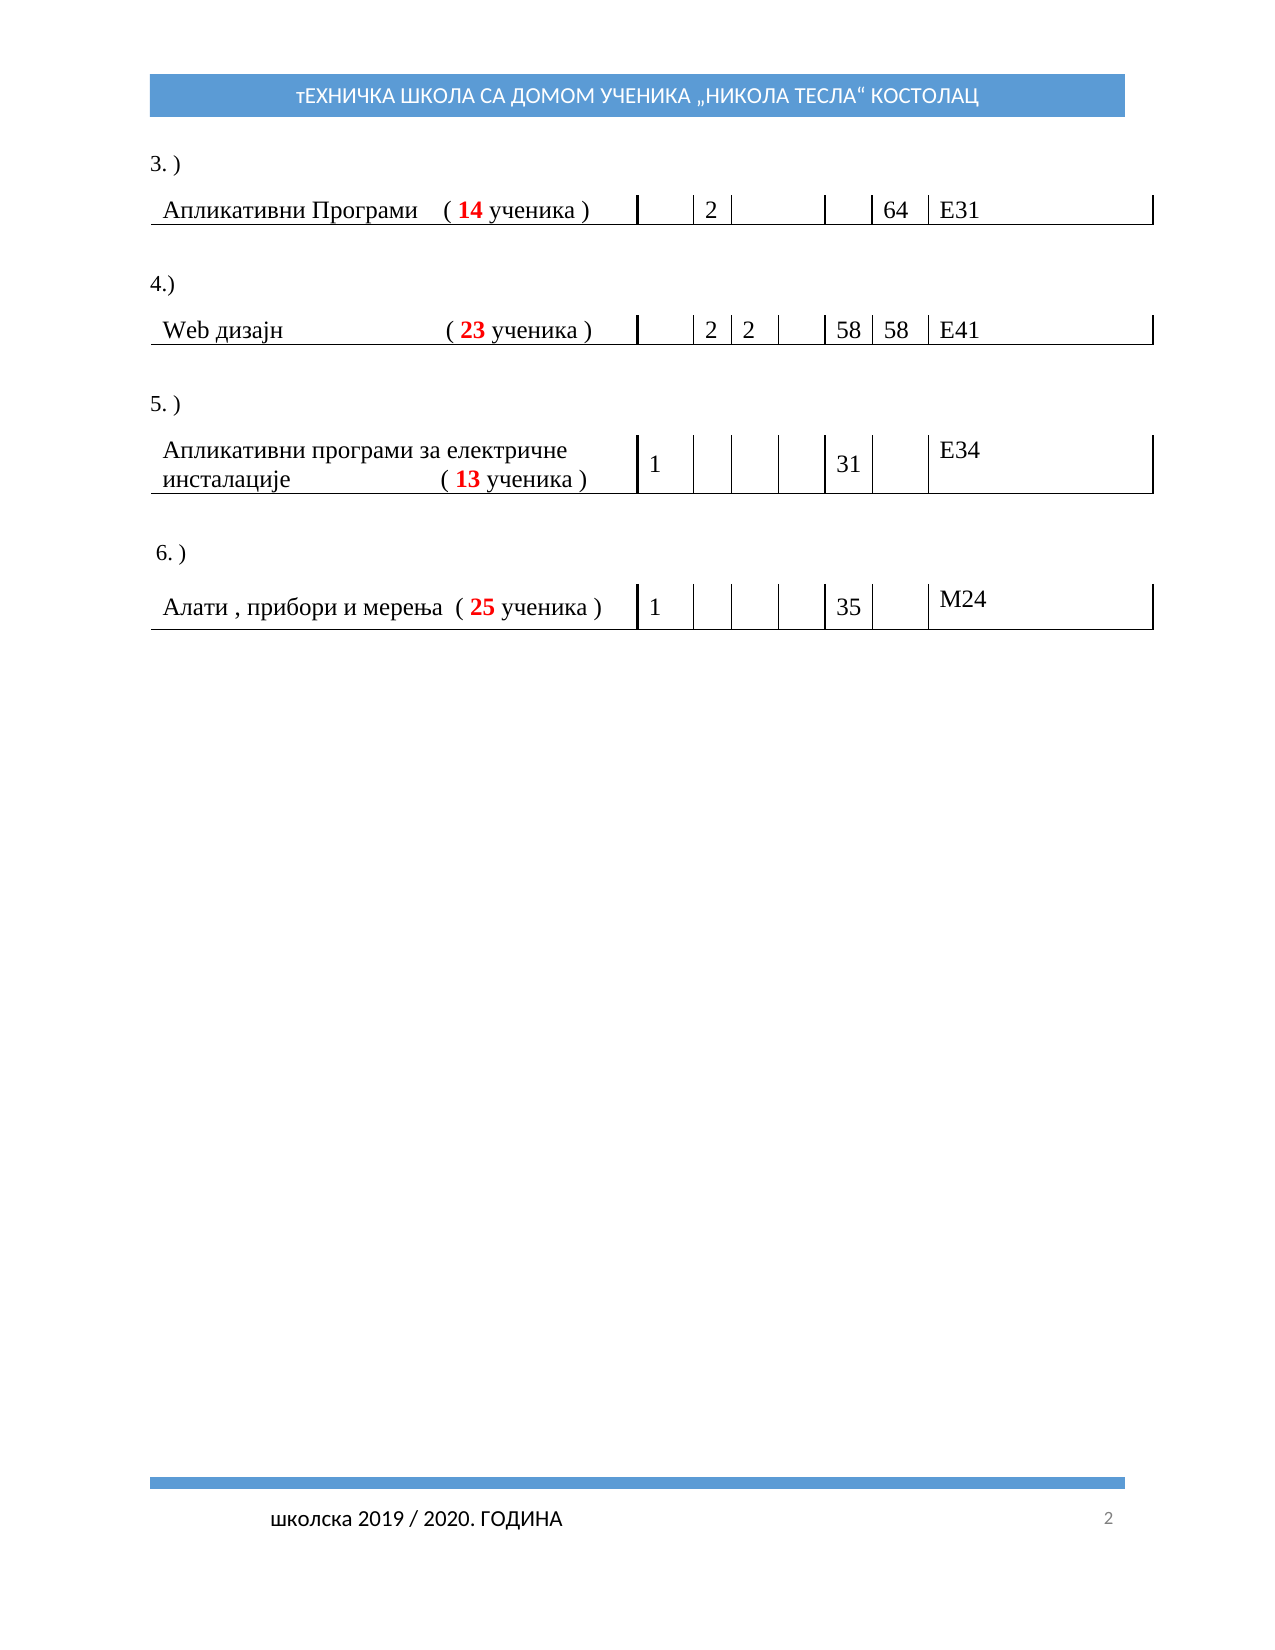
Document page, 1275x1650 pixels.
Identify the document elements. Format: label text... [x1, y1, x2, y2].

table_header [639, 195, 693, 224]
table_header Апликативни програми за електричне инсталације ( 13 ученика ) [151, 435, 636, 493]
table_header [826, 195, 871, 224]
text 6. ) [150, 539, 1125, 565]
table_header [779, 315, 824, 344]
table_header [639, 315, 693, 344]
table_header Апликативни Програми ( 14 ученика ) [151, 195, 636, 224]
table_header 58 [873, 315, 928, 344]
table_header 64 [873, 195, 928, 224]
table_header 1 [639, 584, 693, 629]
table_header [873, 584, 928, 629]
table_header Алати , прибори и мерења ( 25 ученика ) [151, 584, 636, 629]
table_header 2 [694, 195, 731, 224]
table_header 2 [732, 315, 778, 344]
table_header Е34 [929, 435, 1152, 493]
table_header [873, 435, 928, 493]
table_header [779, 435, 824, 493]
table_header 2 [694, 315, 731, 344]
text 5. ) [150, 390, 1125, 416]
table_header Web дизајн ( 23 ученика ) [151, 315, 636, 344]
table_header Е31 [929, 195, 1152, 224]
table_header 35 [826, 584, 872, 629]
table_header [694, 435, 731, 493]
table_header [779, 584, 824, 629]
text 3. ) [150, 150, 1125, 176]
table_header 1 [639, 435, 693, 493]
table_header [732, 195, 824, 224]
table_header [732, 435, 778, 493]
table_header [694, 584, 731, 629]
table_header Е41 [929, 315, 1152, 344]
text 4.) [150, 270, 1125, 296]
table_header 58 [826, 315, 872, 344]
table_header М24 [929, 584, 1152, 629]
table_header 31 [826, 435, 872, 493]
table_header [732, 584, 778, 629]
